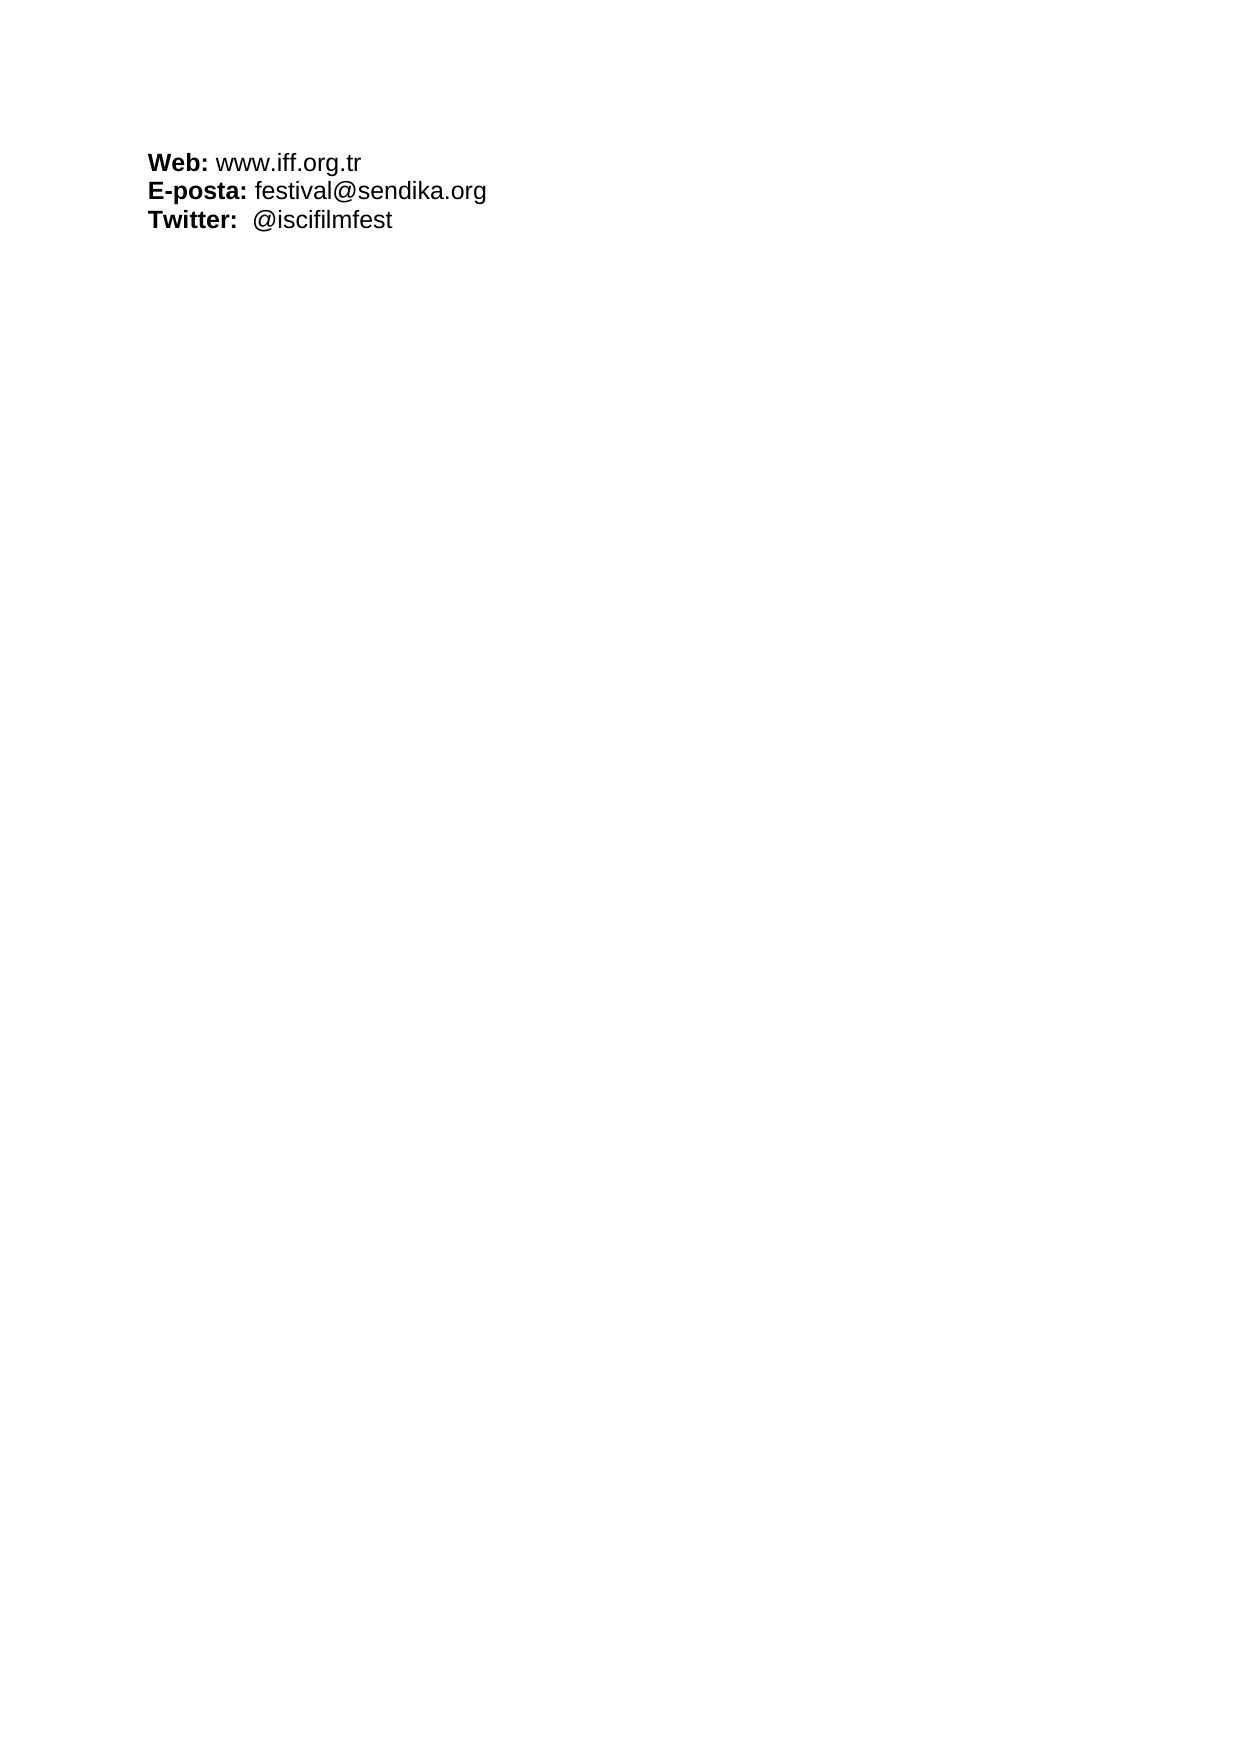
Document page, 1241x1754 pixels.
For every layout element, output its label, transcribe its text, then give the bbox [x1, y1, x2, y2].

text Twitter: @iscifilmfest‬‬‬ [148, 205, 1093, 234]
text E-posta: festival@sendika.org [148, 176, 1093, 205]
text Web: www.iff.org.tr [148, 148, 1093, 176]
